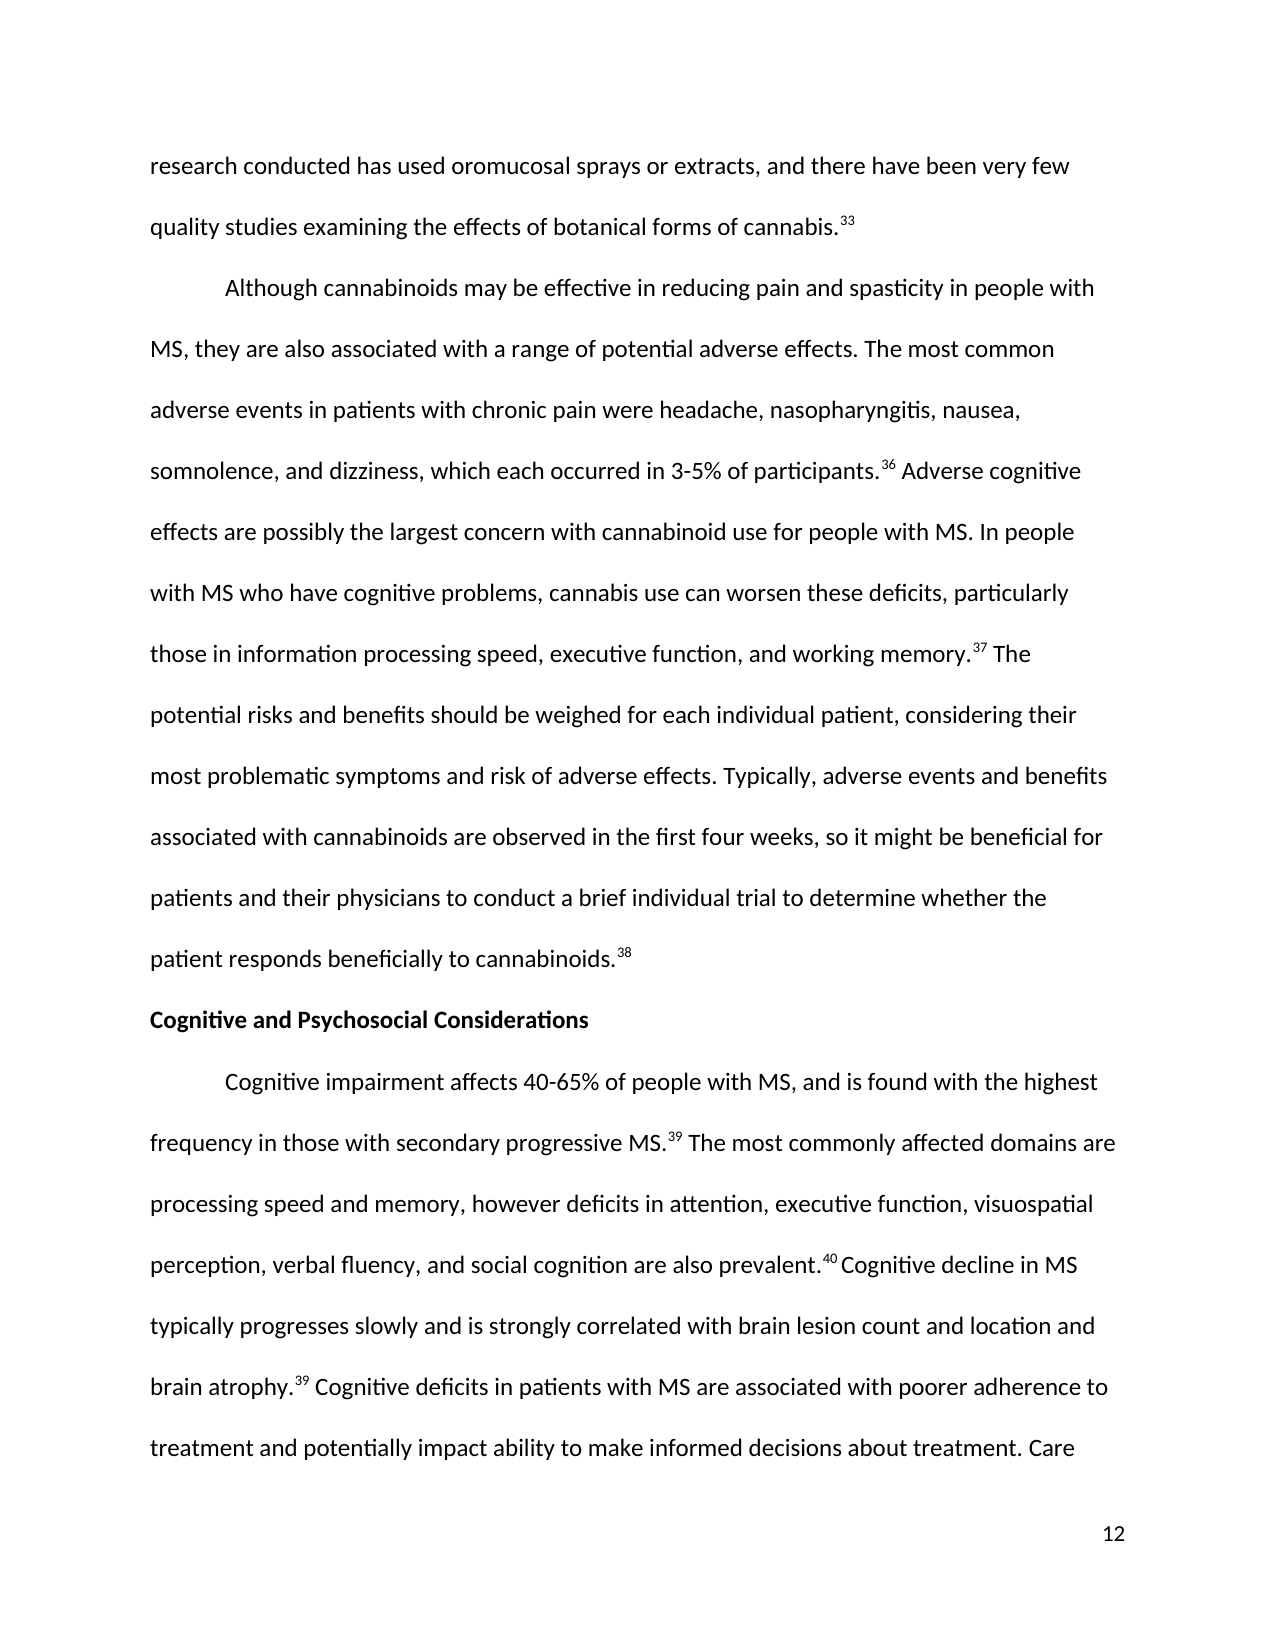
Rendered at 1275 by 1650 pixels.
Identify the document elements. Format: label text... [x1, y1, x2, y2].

text Although cannabinoids may be effective in reducing pain and spasticity in people with MS, they are also associated with a range of potential adverse effects. The most common adverse events in patients with chronic pain were headache, nasopharyngitis, nausea, somnolence, and dizziness, which each occurred in 3-5% of participants.36 Adverse cognitive effects are possibly the largest concern with cannabinoid use for people with MS. In people with MS who have cognitive problems, cannabis use can worsen these deficits, particularly those in information processing speed, executive function, and working memory.37 The potential risks and benefits should be weighed for each individual patient, considering their most problematic symptoms and risk of adverse effects. Typically, adverse events and benefits associated with cannabinoids are observed in the first four weeks, so it might be beneficial for patients and their physicians to conduct a brief individual trial to determine whether the patient responds beneficially to cannabinoids.38 [150, 272, 1125, 974]
text Cognitive and Psychosocial Considerations [150, 1004, 1125, 1035]
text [150, 1066, 1125, 1462]
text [150, 150, 1125, 242]
